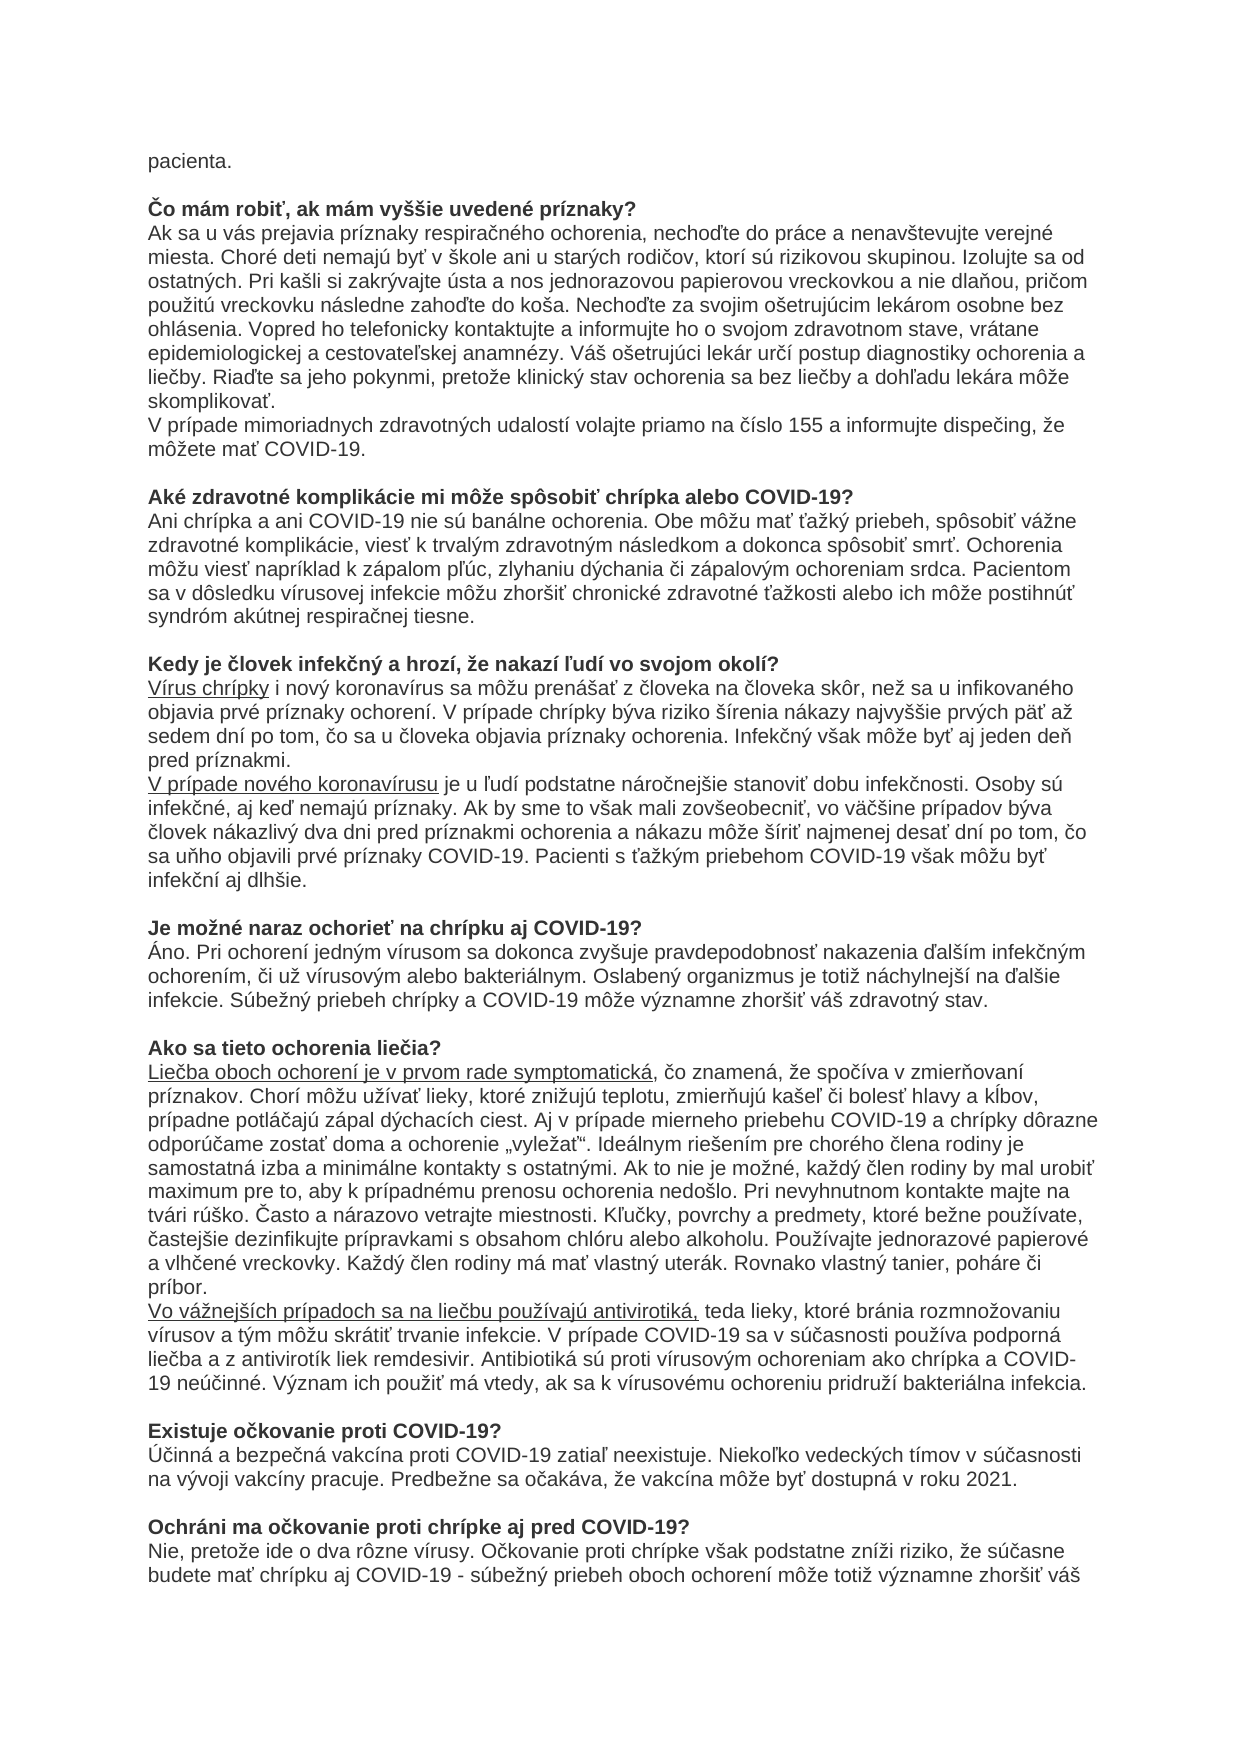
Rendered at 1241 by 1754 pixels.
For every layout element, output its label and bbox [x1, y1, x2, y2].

table_cell [146, 148, 1100, 1588]
